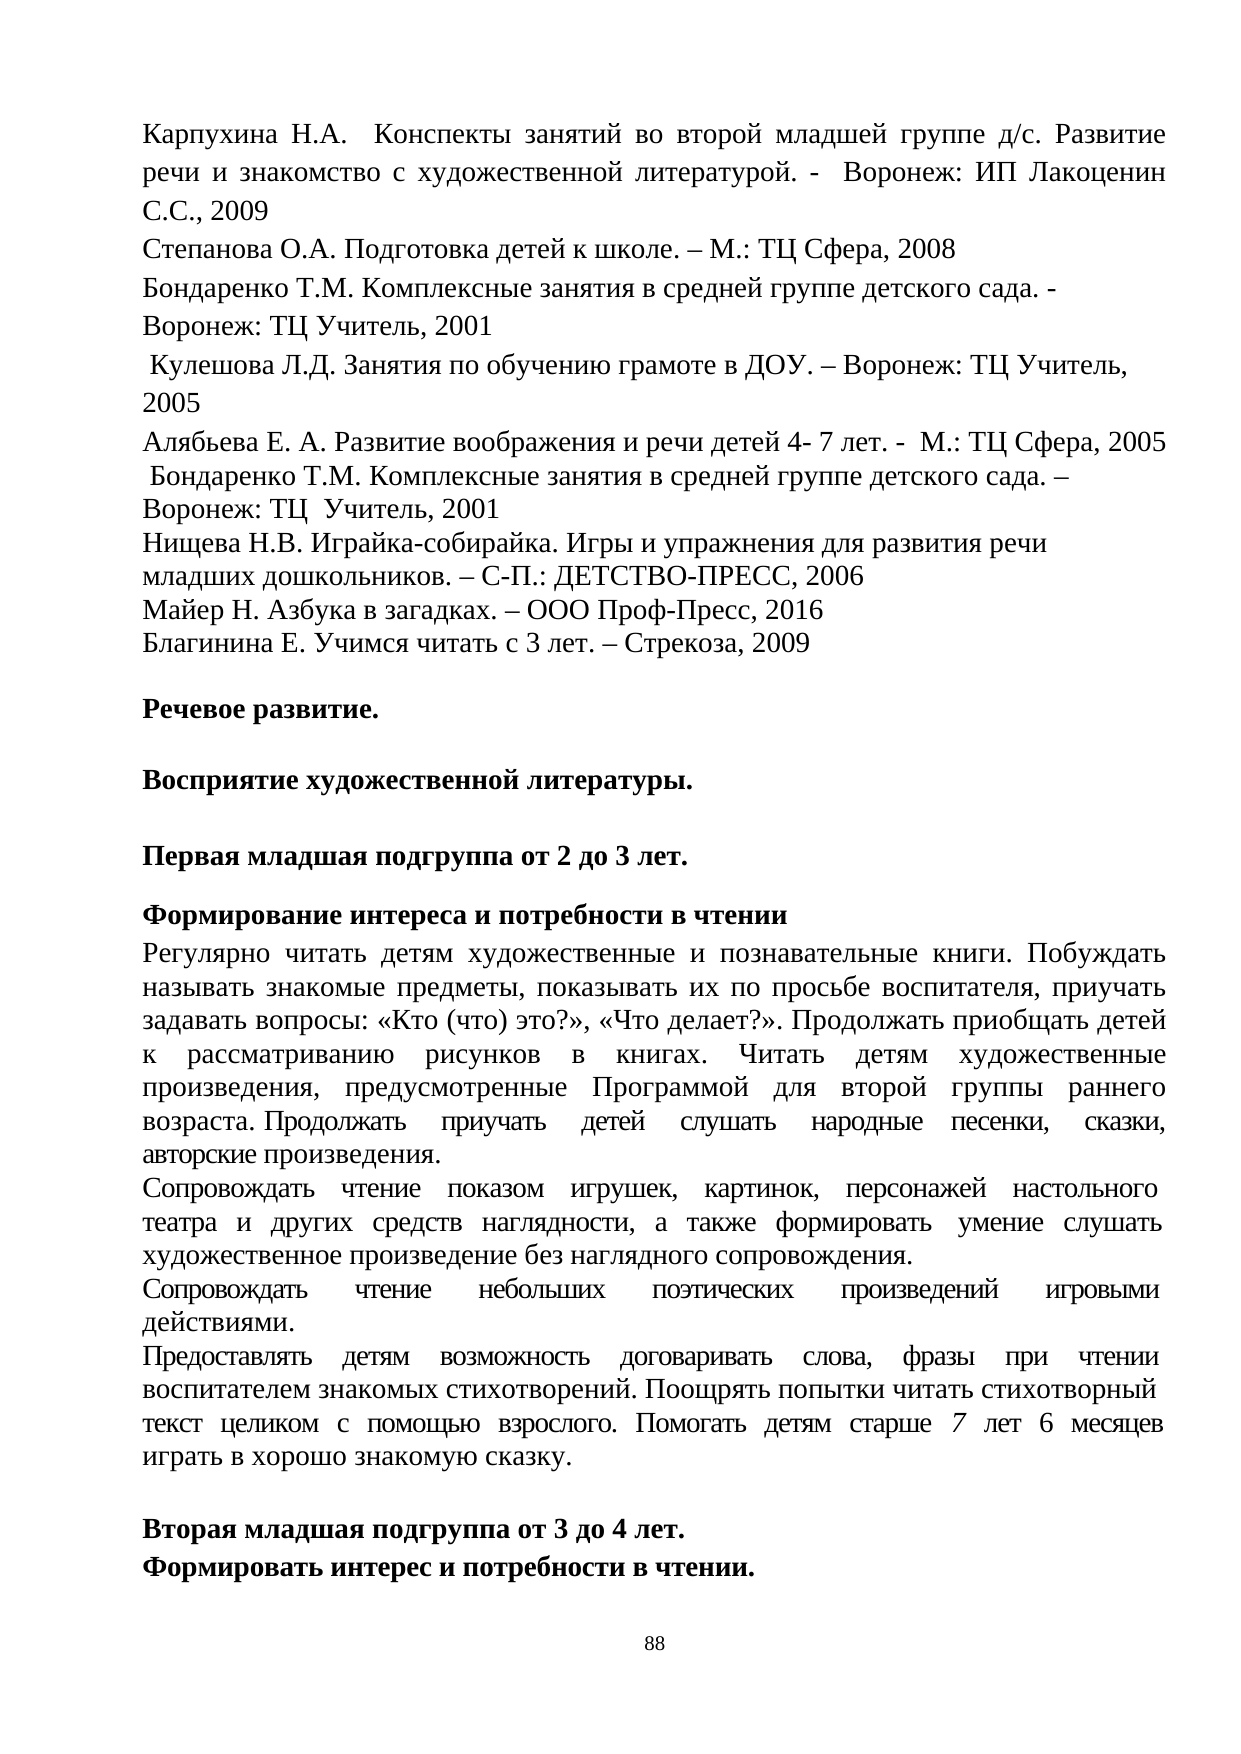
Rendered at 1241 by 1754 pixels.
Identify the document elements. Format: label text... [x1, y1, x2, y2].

text Восприятие художественной литературы. [142, 762, 1167, 796]
text воспитателем знакомых стихотворений. Поощрять попытки читать стихотворный [142, 1372, 1167, 1405]
text играть в хорошо знакомую сказку. [142, 1439, 1167, 1472]
text Вторая младшая подгруппа от 3 до 4 лет. [142, 1511, 1167, 1544]
text Первая младшая подгруппа от 2 до 3 лет. [142, 838, 1167, 871]
text художественное произведение без наглядного сопровождения. [142, 1238, 1167, 1271]
text Майер Н. Азбука в загадках. – ООО Проф-Пресс, 2016 [142, 592, 1167, 625]
text Бондаренко Т.М. Комплексные занятия в средней группе детского сада. – Воронеж: ТЦ Учитель, 2001 [142, 458, 1167, 525]
text Степанова О.А. Подготовка детей к школе. – М.: ТЦ Сфера, 2008 [142, 231, 1167, 265]
text Кулешова Л.Д. Занятия по обучению грамоте в ДОУ. – Воронеж: ТЦ Учитель, 2005 [142, 347, 1167, 419]
text театра и других средств наглядности, а также формировать умение слушать [142, 1204, 1167, 1238]
text Формирование интереса и потребности в чтении [142, 897, 1167, 931]
text Нищева Н.В. Играйка-собирайка. Игры и упражнения для развития речи младших дошкольников. – С-П.: ДЕТСТВО-ПРЕСС, 2006 [142, 525, 1167, 592]
text Бондаренко Т.М. Комплексные занятия в средней группе детского сада. - Воронеж: ТЦ Учитель, 2001 [142, 270, 1167, 342]
text действиями. [142, 1305, 1167, 1338]
text текст целиком с помощью взрослого. Помогать детям старше 7 лет 6 месяцев [142, 1405, 1167, 1439]
text Сопровождать чтение небольших поэтических произведений игровыми [142, 1271, 1167, 1305]
text Карпухина Н.А. Конспекты занятий во второй младшей группе д/с. Развитие речи и знакомство с художественной литературой. - Воронеж: ИП Лакоценин С.С., 2009 [142, 116, 1167, 226]
text Благинина Е. Учимся читать с 3 лет. – Стрекоза, 2009 [142, 625, 1167, 659]
text Речевое развитие. [142, 691, 1167, 725]
text Сопровождать чтение показом игрушек, картинок, персонажей настольного [142, 1171, 1167, 1204]
text Формировать интерес и потребности в чтении. [142, 1549, 1167, 1583]
text Алябьева Е. А. Развитие воображения и речи детей 4- 7 лет. - М.: ТЦ Сфера, 2005 [142, 424, 1167, 458]
text Регулярно читать детям художественные и познавательные книги. Побуждать называть знакомые предметы, показывать их по просьбе воспитателя, приучать задавать вопросы: «Кто (что) это?», «Что делает?». Продолжать приобщать детей к рассматриванию рисунков в книгах. Читать детям художественные произведения, предусмотренные Программой для второй группы раннего возраста. Продолжать приучать детей слушать народные песенки, сказки, авторские произведения. [142, 936, 1167, 1171]
text Предоставлять детям возможность договаривать слова, фразы при чтении [142, 1338, 1167, 1372]
